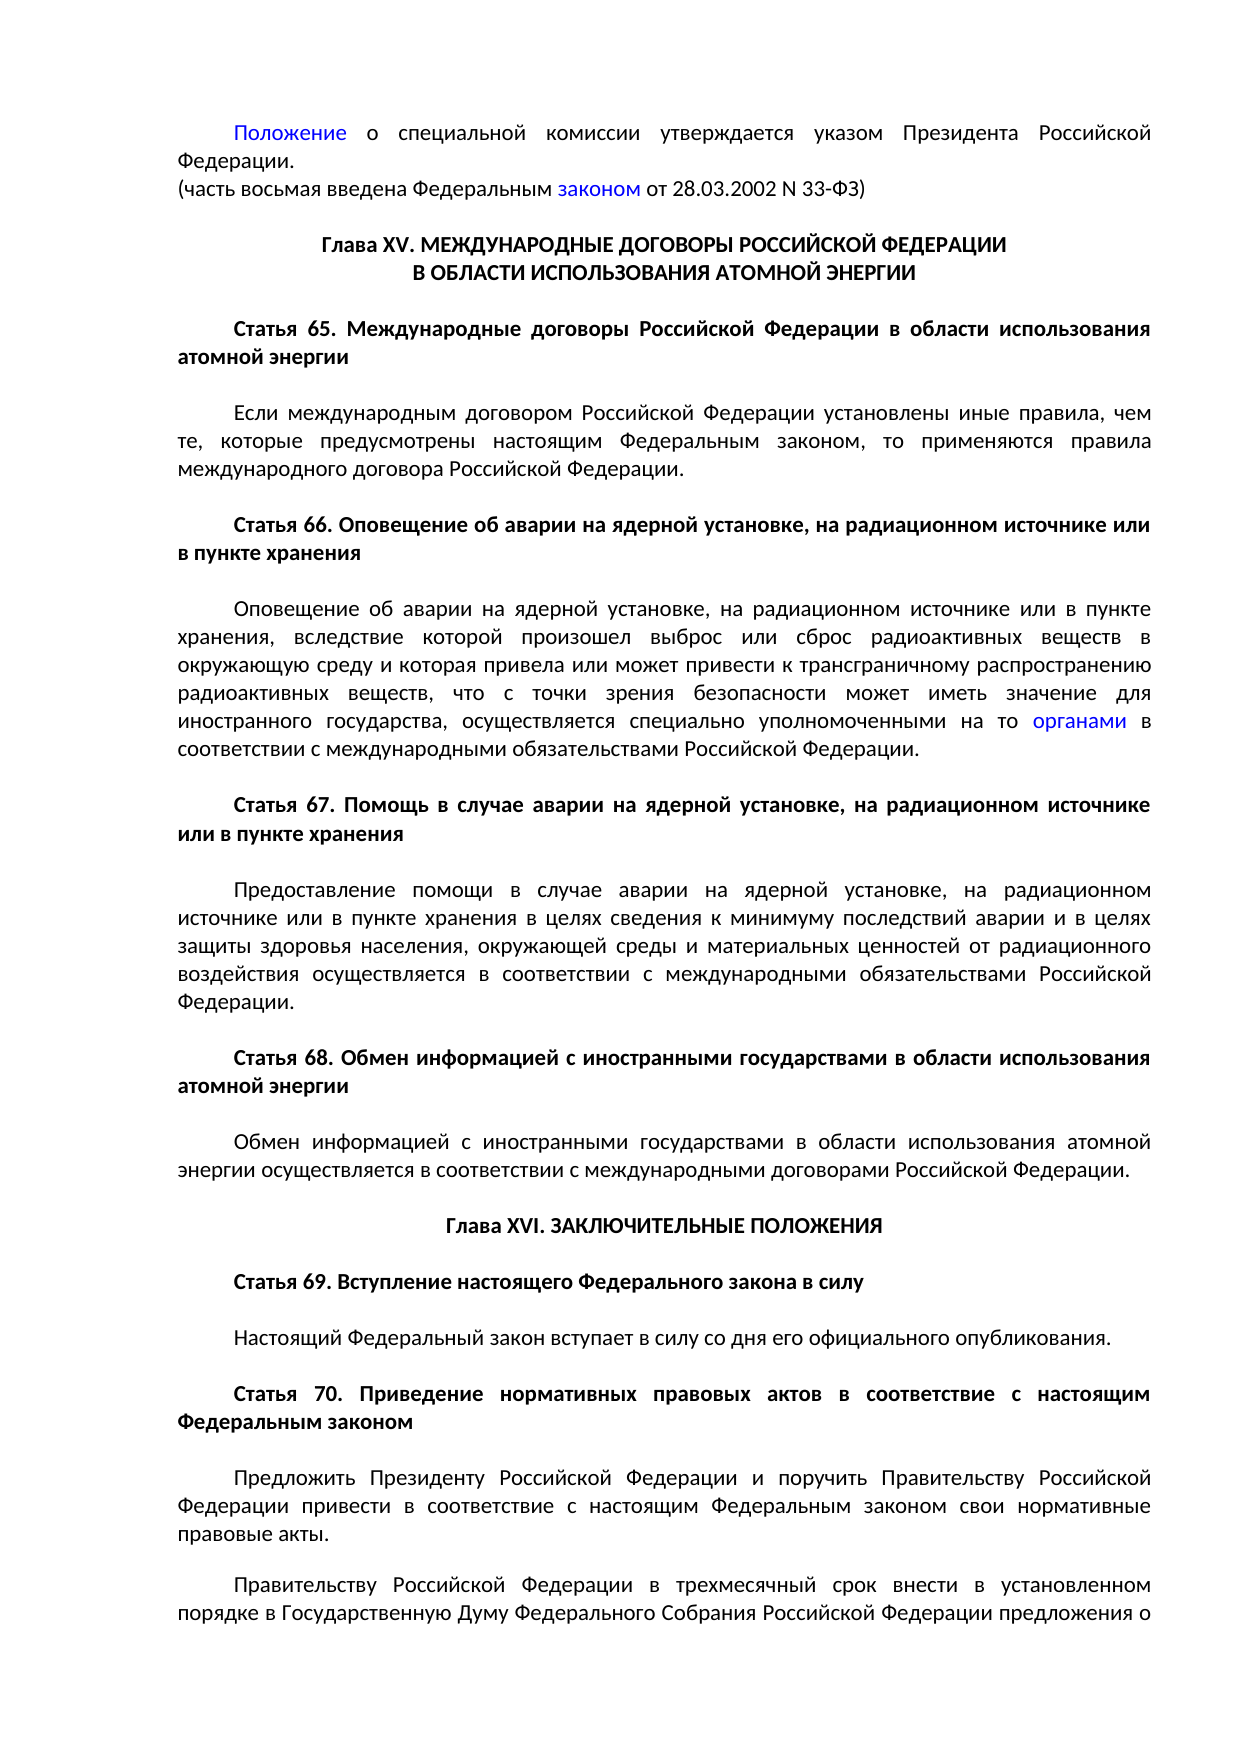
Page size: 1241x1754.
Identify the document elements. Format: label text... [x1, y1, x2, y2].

text Настоящий Федеральный закон вступает в силу со дня его официального опубликования. [177, 1323, 1152, 1351]
title Статья 68. Обмен информацией с иностранными государствами в области использования атомной энергии [177, 1043, 1152, 1099]
title Глава XV. МЕЖДУНАРОДНЫЕ ДОГОВОРЫ РОССИЙСКОЙ ФЕДЕРАЦИИ [177, 230, 1152, 258]
text (часть восьмая введена Федеральным законом от 28.03.2002 N 33-ФЗ) [177, 174, 1152, 202]
text Обмен информацией с иностранными государствами в области использования атомной энергии осуществляется в соответствии с международными договорами Российской Федерации. [177, 1127, 1152, 1183]
title Статья 66. Оповещение об аварии на ядерной установке, на радиационном источнике или в пункте хранения [177, 510, 1152, 566]
text Предложить Президенту Российской Федерации и поручить Правительству Российской Федерации привести в соответствие с настоящим Федеральным законом свои нормативные правовые акты. [177, 1463, 1152, 1547]
text Предоставление помощи в случае аварии на ядерной установке, на радиационном источнике или в пункте хранения в целях сведения к минимуму последствий аварии и в целях защиты здоровья населения, окружающей среды и материальных ценностей от радиационного воздействия осуществляется в соответствии с международными обязательствами Российской Федерации. [177, 875, 1152, 1015]
title Статья 65. Международные договоры Российской Федерации в области использования атомной энергии [177, 314, 1152, 370]
text Положение о специальной комиссии утверждается указом Президента Российской Федерации. [177, 118, 1152, 174]
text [177, 1570, 1152, 1626]
title В ОБЛАСТИ ИСПОЛЬЗОВАНИЯ АТОМНОЙ ЭНЕРГИИ [177, 258, 1152, 286]
text Оповещение об аварии на ядерной установке, на радиационном источнике или в пункте хранения, вследствие которой произошел выброс или сброс радиоактивных веществ в окружающую среду и которая привела или может привести к трансграничному распространению радиоактивных веществ, что с точки зрения безопасности может иметь значение для иностранного государства, осуществляется специально уполномоченными на то органами в соответствии с международными обязательствами Российской Федерации. [177, 594, 1152, 763]
title Глава XVI. ЗАКЛЮЧИТЕЛЬНЫЕ ПОЛОЖЕНИЯ [177, 1211, 1152, 1239]
title Статья 70. Приведение нормативных правовых актов в соответствие с настоящим Федеральным законом [177, 1379, 1152, 1435]
title Статья 67. Помощь в случае аварии на ядерной установке, на радиационном источнике или в пункте хранения [177, 791, 1152, 847]
text Если международным договором Российской Федерации установлены иные правила, чем те, которые предусмотрены настоящим Федеральным законом, то применяются правила международного договора Российской Федерации. [177, 398, 1152, 482]
title Статья 69. Вступление настоящего Федерального закона в силу [177, 1267, 1152, 1295]
